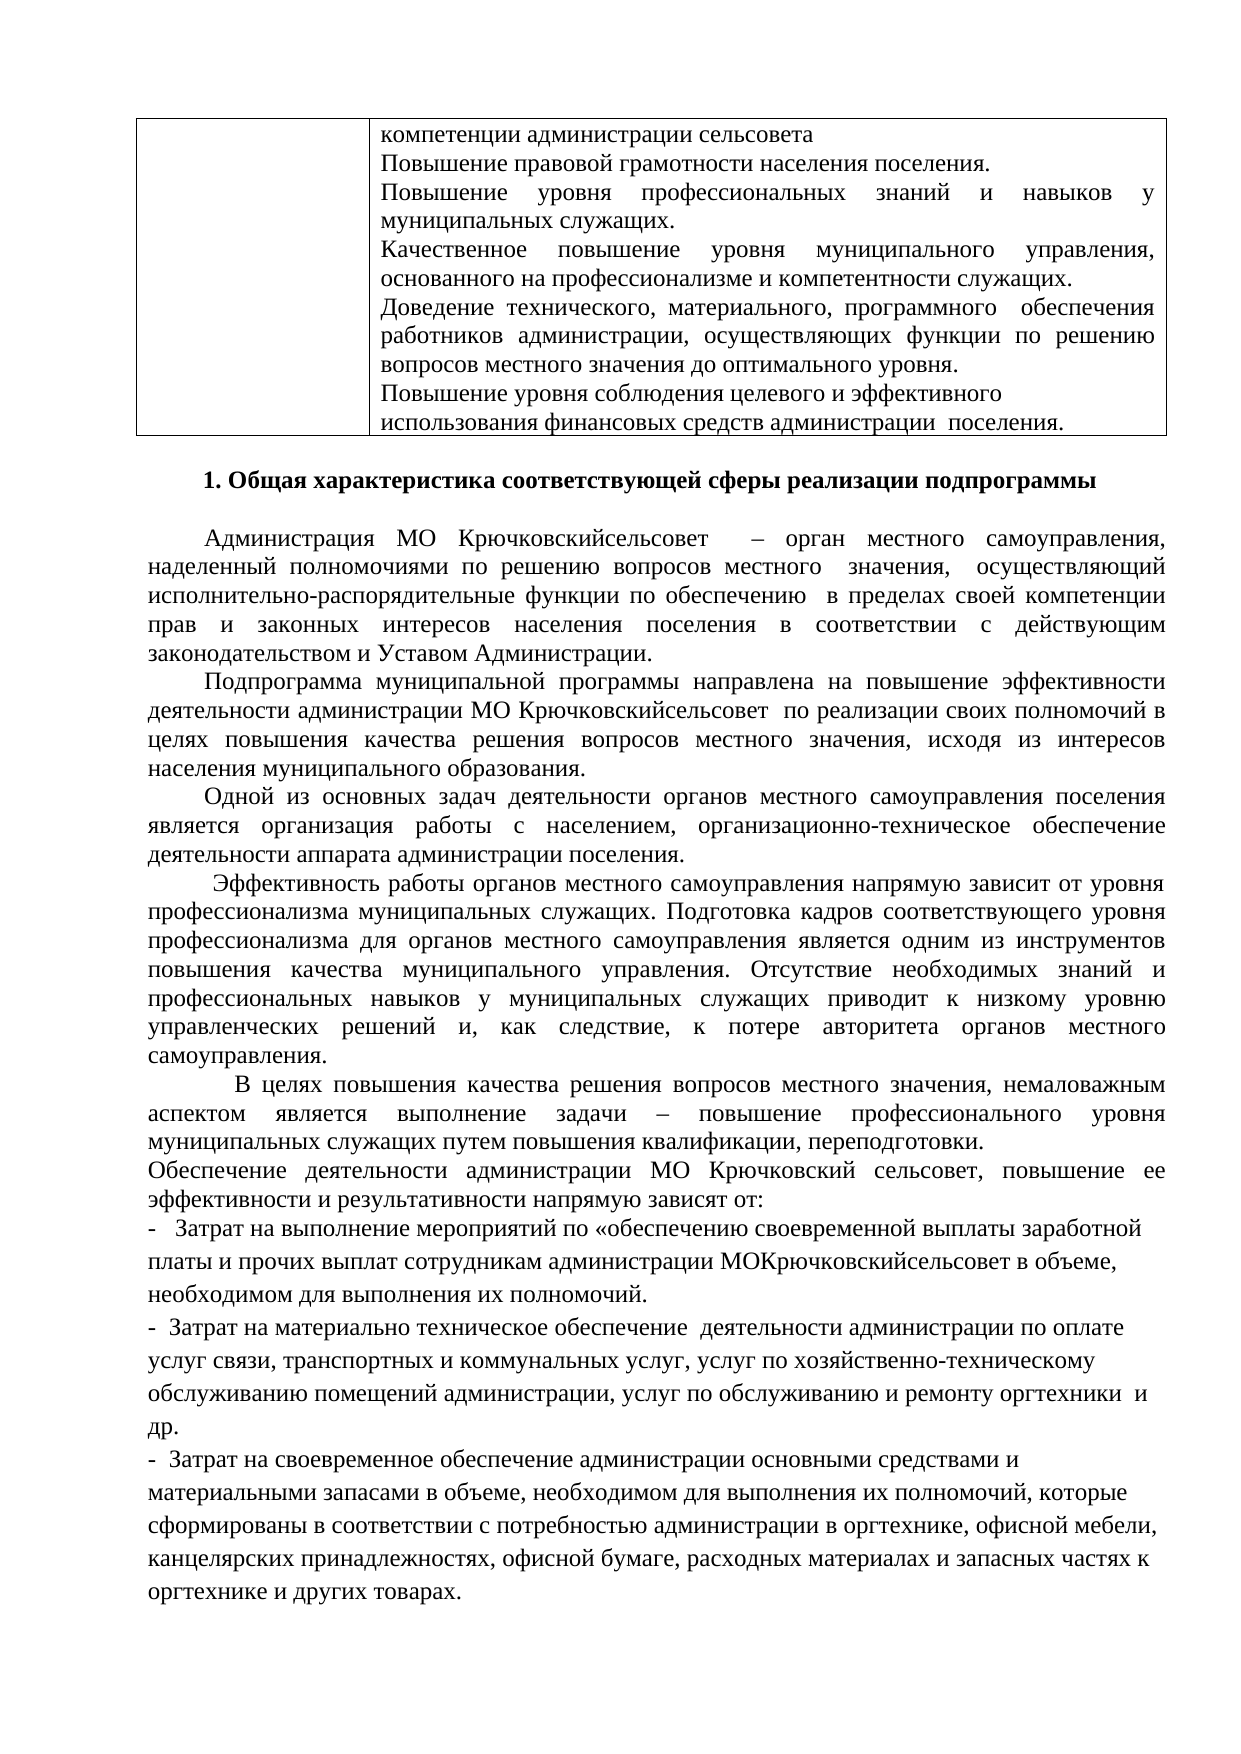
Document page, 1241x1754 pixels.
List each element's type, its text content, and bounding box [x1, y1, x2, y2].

text - Затрат на выполнение мероприятий по «обеспечению своевременной выплаты заработной платы и прочих выплат сотрудникам администрации МОКрючковскийсельсовет в объеме, необходимом для выполнения их полномочий. [148, 1213, 1167, 1307]
text - Затрат на своевременное обеспечение администрации основными средствами и материальными запасами в объеме, необходимом для выполнения их полномочий, которые сформированы в соответствии с потребностью администрации в оргтехнике, офисной мебели, канцелярских принадлежностях, офисной бумаге, расходных материалах и запасных частях к оргтехнике и других товарах. [148, 1444, 1167, 1605]
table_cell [370, 119, 1166, 435]
text 1. Общая характеристика соответствующей сферы реализации подпрограммы [148, 465, 1152, 494]
text Подпрограмма муниципальной программы направлена на повышение эффективности деятельности администрации МО Крючковскийсельсовет по реализации своих полномочий в целях повышения качества решения вопросов местного значения, исходя из интересов населения муниципального образования. [148, 666, 1167, 781]
text Одной из основных задач деятельности органов местного самоуправления поселения является организация работы с населением, организационно-техническое обеспечение деятельности аппарата администрации поселения. [148, 781, 1167, 868]
text Обеспечение деятельности администрации МО Крючковский сельсовет, повышение ее эффективности и результативности напрямую зависят от: [148, 1155, 1167, 1213]
text Эффективность работы органов местного самоуправления напрямую зависит от уровня профессионализма муниципальных служащих. Подготовка кадров соответствующего уровня профессионализма для органов местного самоуправления является одним из инструментов повышения качества муниципального управления. Отсутствие необходимых знаний и профессиональных навыков у муниципальных служащих приводит к низкому уровню управленческих решений и, как следствие, к потере авторитета органов местного самоуправления. [148, 868, 1167, 1069]
text - Затрат на материально техническое обеспечение деятельности администрации по оплате услуг связи, транспортных и коммунальных услуг, услуг по хозяйственно-техническому обслуживанию помещений администрации, услуг по обслуживанию и ремонту оргтехники и др. [148, 1312, 1167, 1439]
text В целях повышения качества решения вопросов местного значения, немаловажным аспектом является выполнение задачи – повышение профессионального уровня муниципальных служащих путем повышения квалификации, переподготовки. [148, 1069, 1167, 1155]
text Администрация МО Крючковскийсельсовет – орган местного самоуправления, наделенный полномочиями по решению вопросов местного значения, осуществляющий исполнительно-распорядительные функции по обеспечению в пределах своей компетенции прав и законных интересов населения поселения в соответствии с действующим законодательством и Уставом Администрации. [148, 523, 1167, 666]
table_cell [137, 119, 369, 435]
